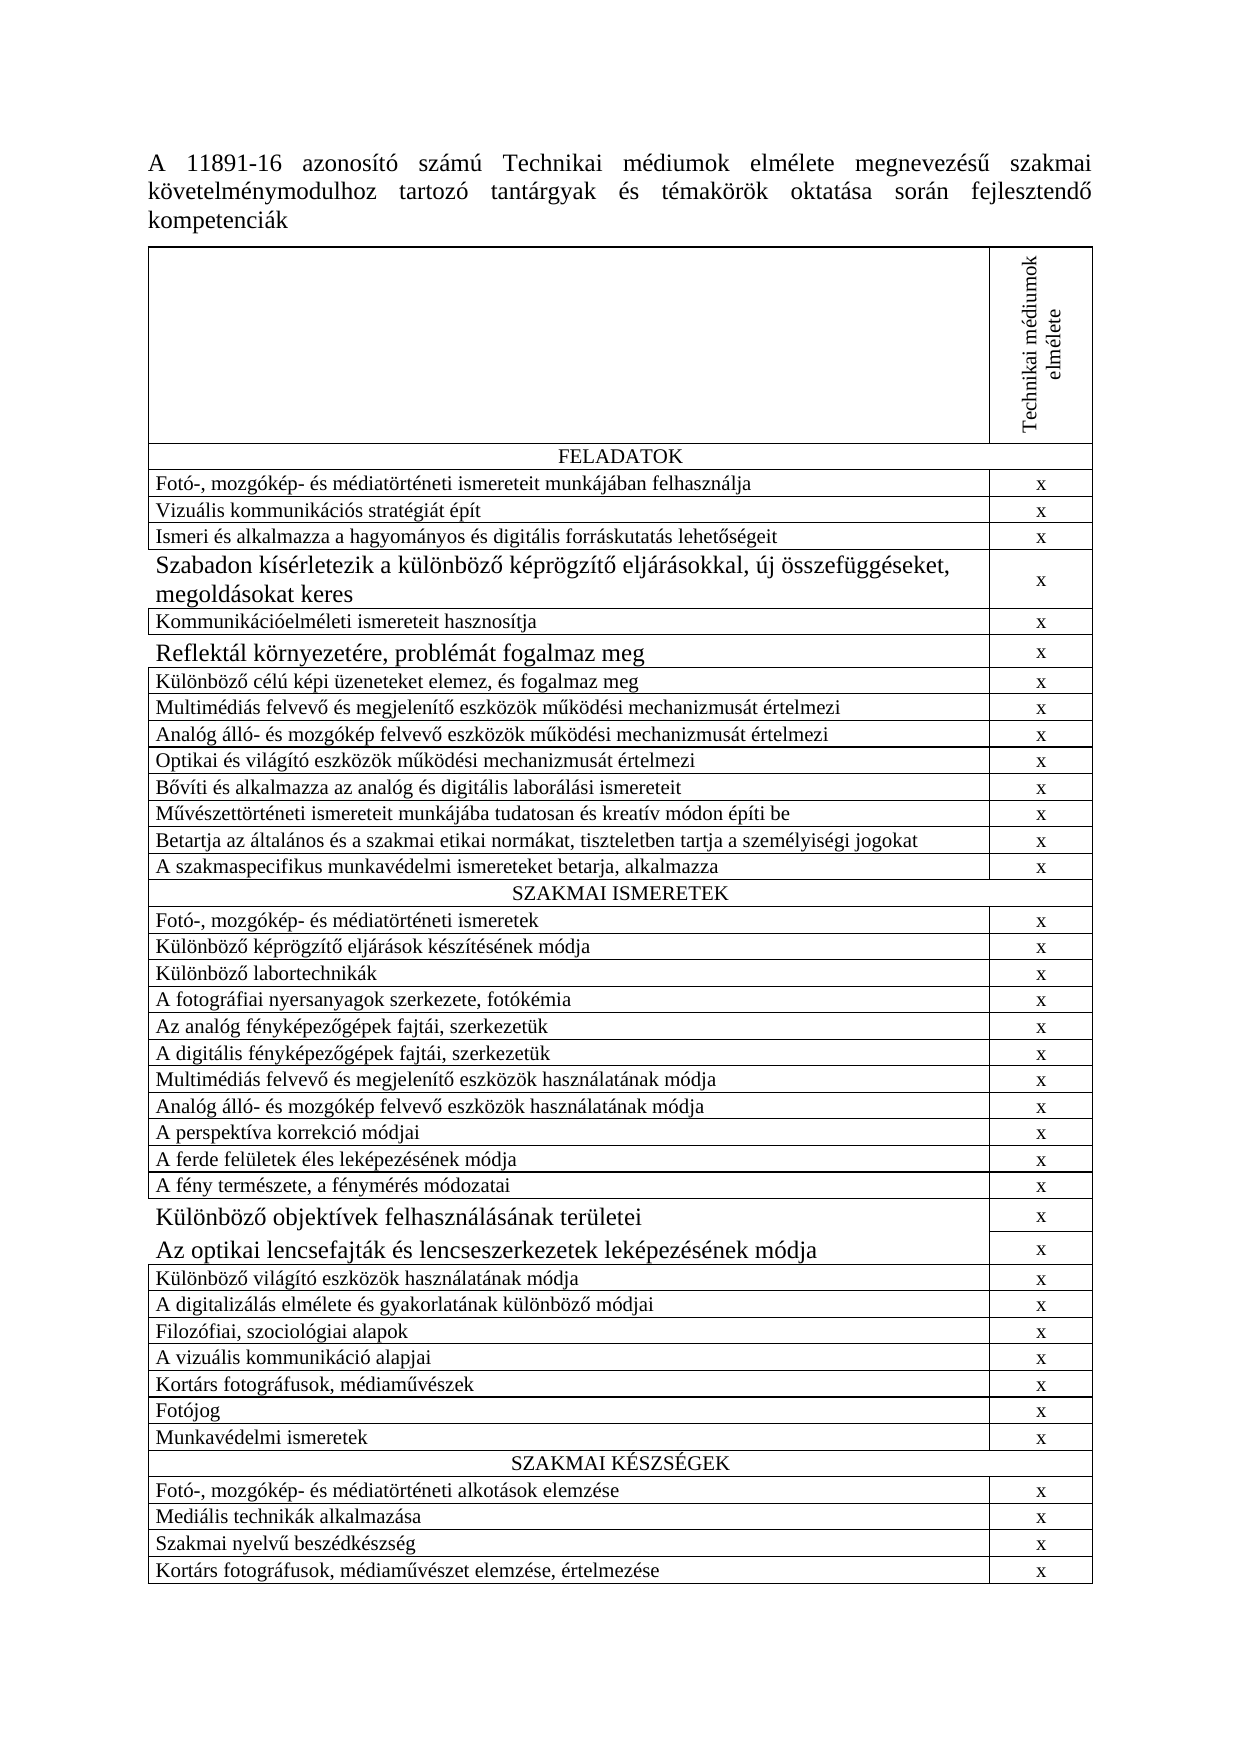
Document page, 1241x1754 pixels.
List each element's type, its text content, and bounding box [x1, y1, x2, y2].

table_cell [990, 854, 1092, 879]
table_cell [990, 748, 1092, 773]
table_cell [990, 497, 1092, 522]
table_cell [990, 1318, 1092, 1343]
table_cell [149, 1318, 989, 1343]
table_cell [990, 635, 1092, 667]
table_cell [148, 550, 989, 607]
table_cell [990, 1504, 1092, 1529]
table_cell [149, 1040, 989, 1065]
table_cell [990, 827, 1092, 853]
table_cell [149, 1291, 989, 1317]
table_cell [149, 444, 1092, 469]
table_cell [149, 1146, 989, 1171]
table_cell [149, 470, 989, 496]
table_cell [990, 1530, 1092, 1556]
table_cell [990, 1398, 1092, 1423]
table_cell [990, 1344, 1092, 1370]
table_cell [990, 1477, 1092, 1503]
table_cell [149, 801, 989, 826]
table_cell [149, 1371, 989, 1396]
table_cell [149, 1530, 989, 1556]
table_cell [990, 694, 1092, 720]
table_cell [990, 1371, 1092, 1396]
text A 11891-16 azonosító számú Technikai médiumok elmélete megnevezésű szakmai követelménymodulhoz tartozó tantárgyak és témakörök oktatása során fejlesztendő kompetenciák [148, 148, 1093, 234]
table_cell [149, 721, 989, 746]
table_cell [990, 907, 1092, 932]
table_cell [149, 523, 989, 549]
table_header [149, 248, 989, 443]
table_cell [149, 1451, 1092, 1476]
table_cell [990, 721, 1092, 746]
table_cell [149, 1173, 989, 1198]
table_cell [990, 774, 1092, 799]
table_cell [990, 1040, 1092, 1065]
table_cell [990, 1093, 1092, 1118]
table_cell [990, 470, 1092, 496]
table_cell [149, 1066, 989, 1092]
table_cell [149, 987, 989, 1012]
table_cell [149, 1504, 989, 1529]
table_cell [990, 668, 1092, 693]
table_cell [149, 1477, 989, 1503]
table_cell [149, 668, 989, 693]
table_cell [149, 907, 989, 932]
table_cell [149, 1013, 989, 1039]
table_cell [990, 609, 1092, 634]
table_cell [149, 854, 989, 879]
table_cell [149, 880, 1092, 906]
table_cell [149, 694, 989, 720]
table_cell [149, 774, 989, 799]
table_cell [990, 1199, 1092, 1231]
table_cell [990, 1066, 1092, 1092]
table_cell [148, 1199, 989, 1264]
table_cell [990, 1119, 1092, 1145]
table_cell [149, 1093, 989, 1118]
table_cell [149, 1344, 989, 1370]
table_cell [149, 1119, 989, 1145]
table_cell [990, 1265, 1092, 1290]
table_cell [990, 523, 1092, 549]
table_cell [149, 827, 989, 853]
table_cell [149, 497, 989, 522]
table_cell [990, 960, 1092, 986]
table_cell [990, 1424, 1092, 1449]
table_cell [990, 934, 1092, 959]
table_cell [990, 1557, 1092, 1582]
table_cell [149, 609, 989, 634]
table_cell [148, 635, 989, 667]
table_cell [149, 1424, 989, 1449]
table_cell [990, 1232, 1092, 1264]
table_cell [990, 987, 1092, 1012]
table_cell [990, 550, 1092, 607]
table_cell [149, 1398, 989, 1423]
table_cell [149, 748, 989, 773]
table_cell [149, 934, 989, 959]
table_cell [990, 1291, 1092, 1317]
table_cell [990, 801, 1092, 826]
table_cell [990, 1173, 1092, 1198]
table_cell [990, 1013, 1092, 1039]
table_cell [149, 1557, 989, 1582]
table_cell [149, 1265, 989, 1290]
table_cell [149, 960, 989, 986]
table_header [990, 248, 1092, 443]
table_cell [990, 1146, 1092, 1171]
